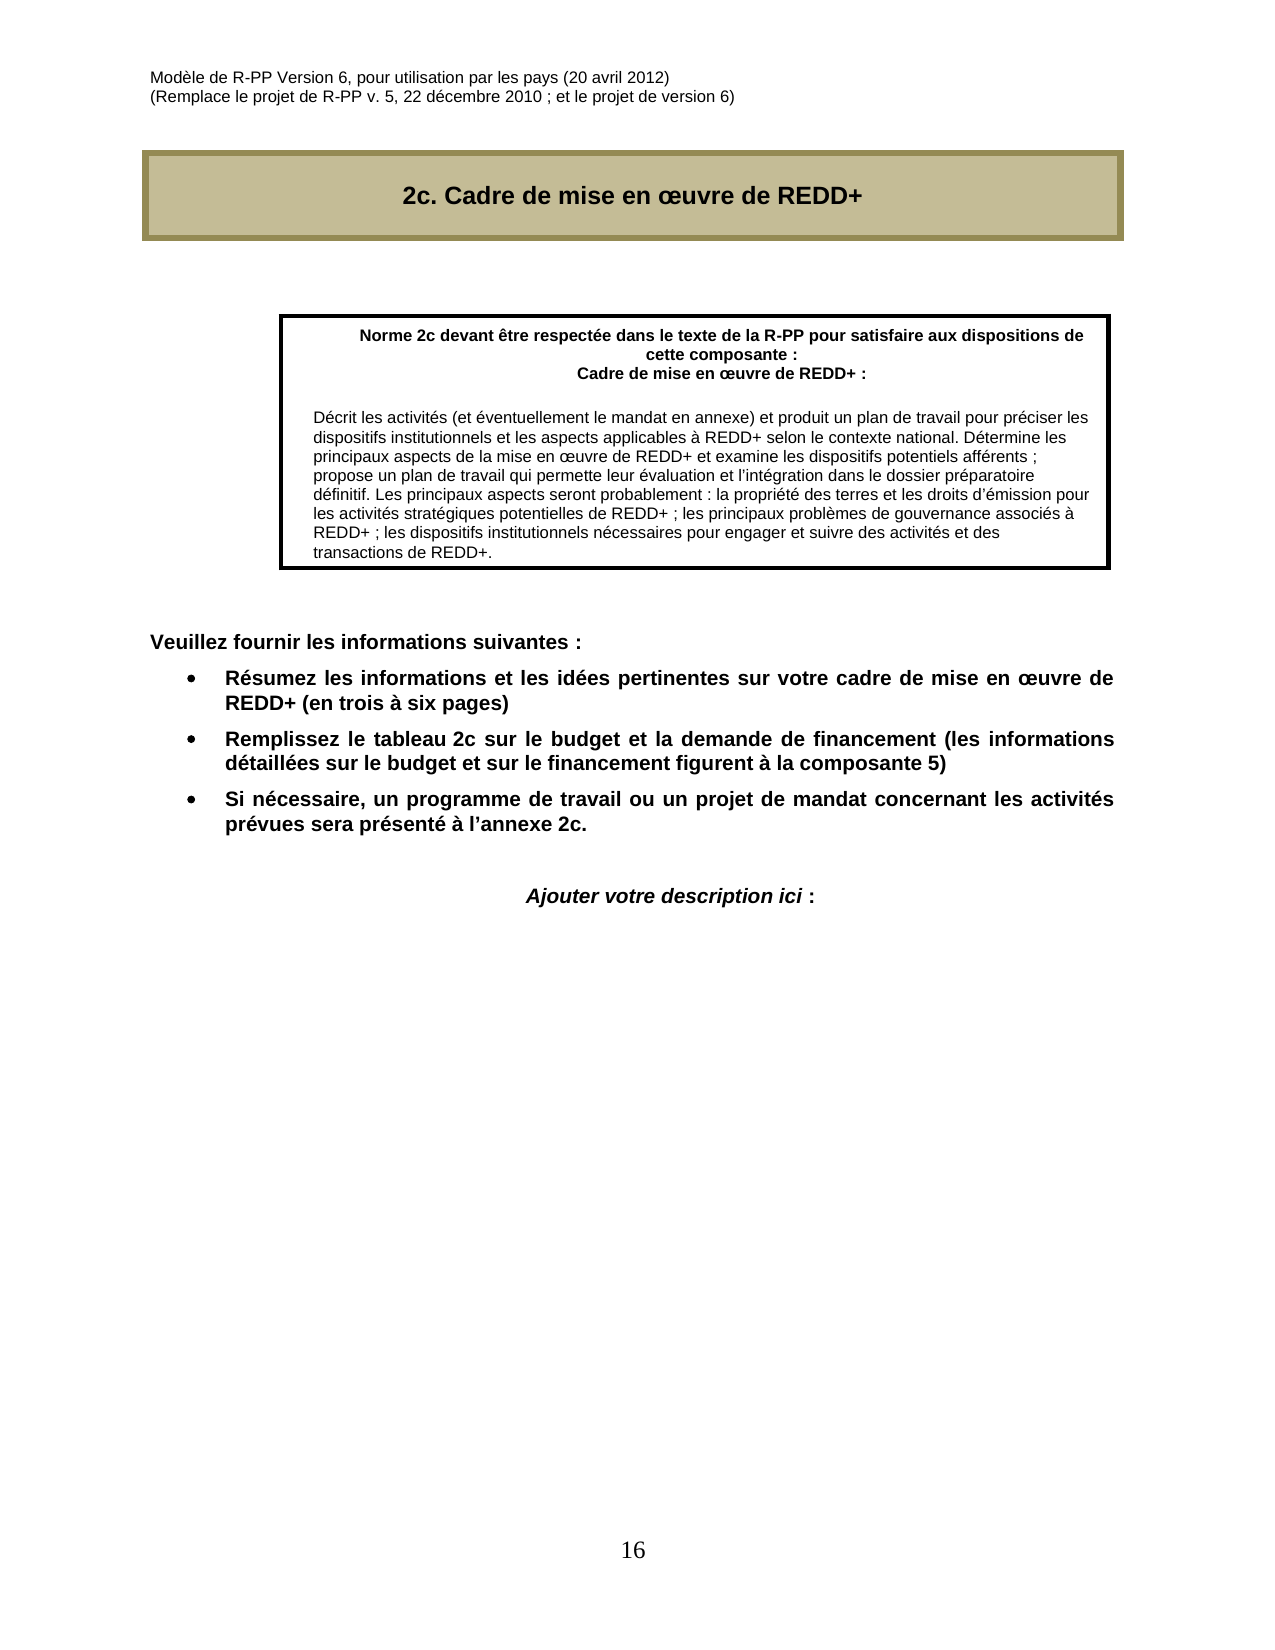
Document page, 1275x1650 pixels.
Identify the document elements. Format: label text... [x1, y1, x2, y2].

table_header 2c. Cadre de mise en œuvre de REDD+ [149, 156, 1117, 235]
picture [283, 318, 1106, 566]
text Veuillez fournir les informations suivantes : [150, 630, 1116, 654]
text Ajouter votre description ici : [225, 884, 1116, 908]
list Résumez les informations et les idées pertinentes sur votre cadre de mise en œuvre de REDD+ (en trois à six pages) [187, 666, 1116, 714]
list Si nécessaire, un programme de travail ou un projet de mandat concernant les activités prévues sera présenté à l’annexe 2c. [187, 787, 1116, 835]
list Remplissez le tableau 2c sur le budget et la demande de financement (les informations détaillées sur le budget et sur le financement figurent à la composante 5) [187, 727, 1116, 775]
